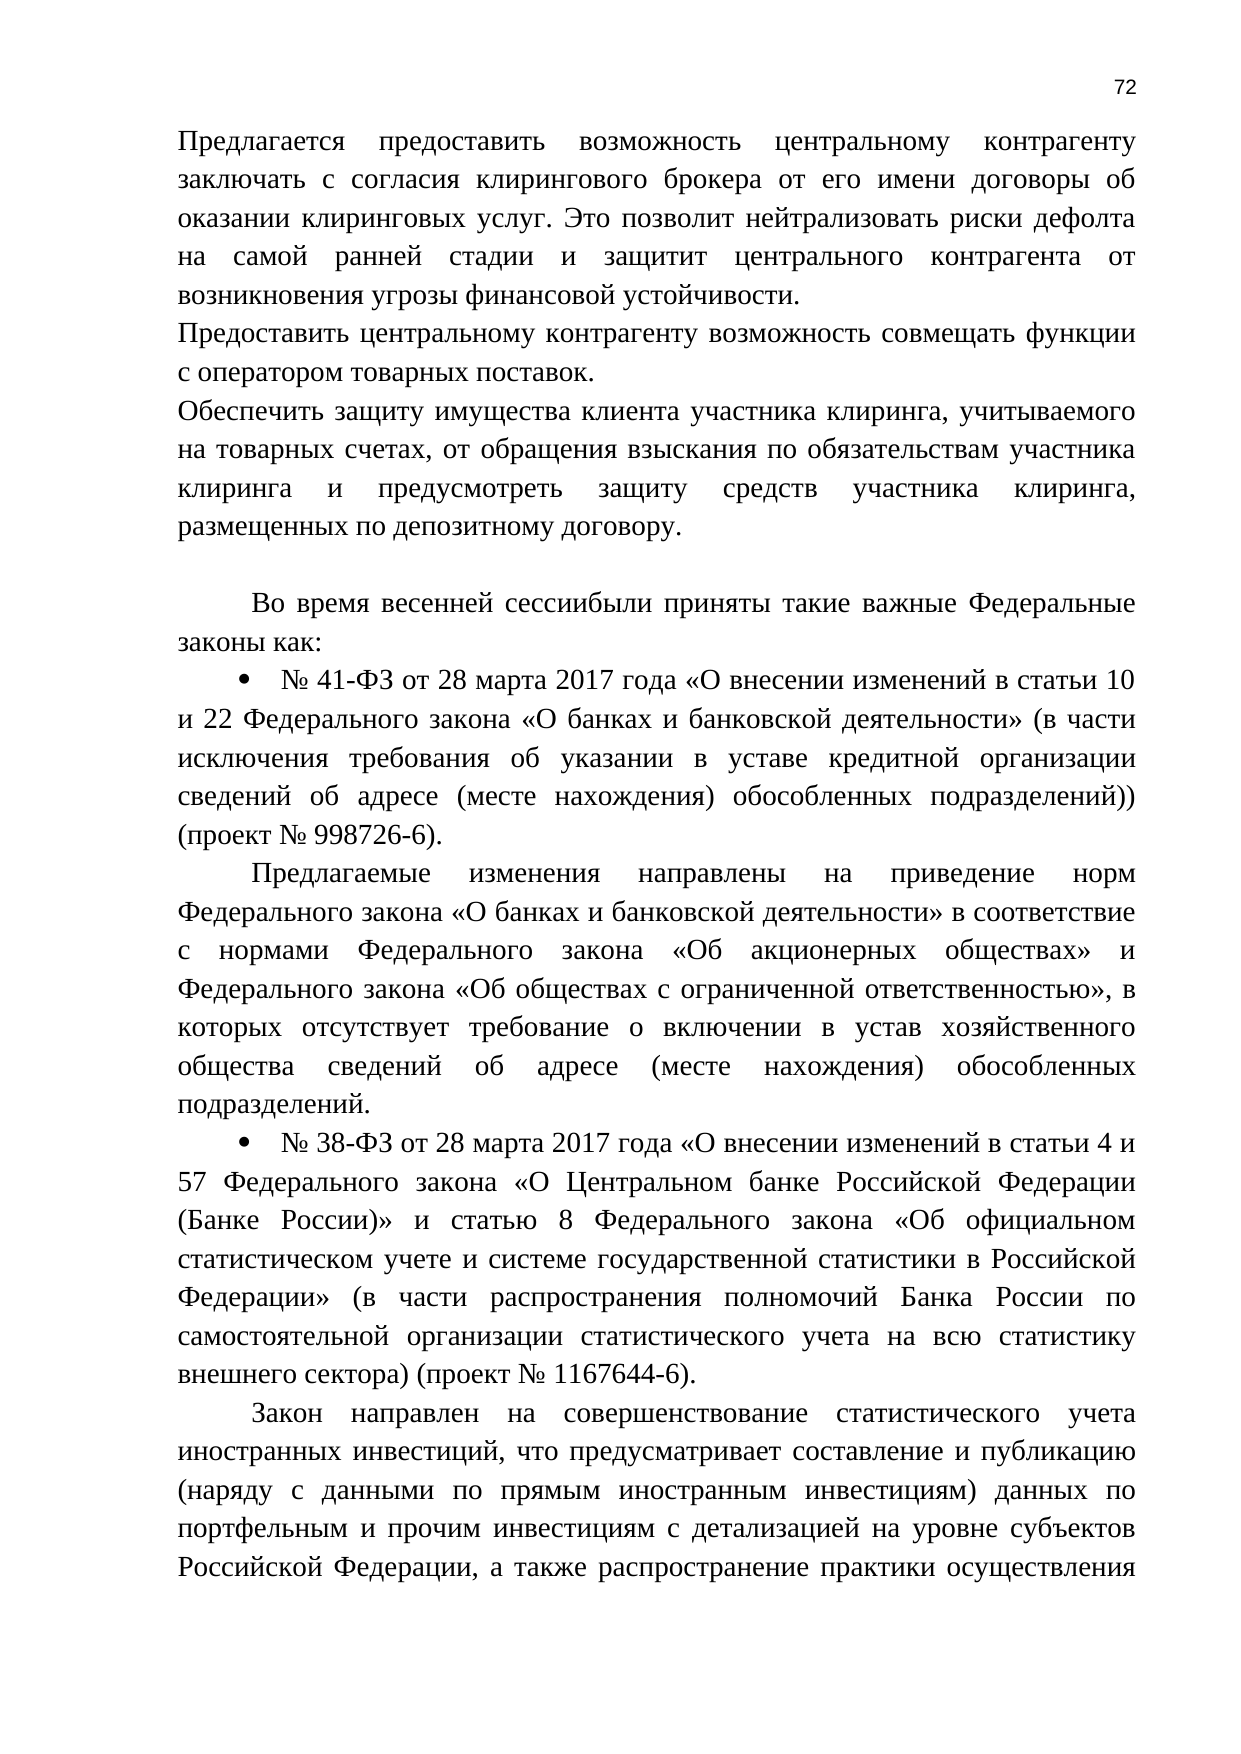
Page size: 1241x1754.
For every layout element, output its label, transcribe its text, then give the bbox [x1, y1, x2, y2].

list № 38-ФЗ от 28 марта 2017 года «О внесении изменений в статьи 4 и 57 Федерального закона «О Центральном банке Российской Федерации (Банке России)» и статью 8 Федерального закона «Об официальном статистическом учете и системе государственной статистики в Российской Федерации» (в части распространения полномочий Банка России по самостоятельной организации статистического учета на всю статистику внешнего сектора) (проект № 1167644-6). [177, 1125, 1137, 1390]
text Предлагаемые изменения направлены на приведение норм Федерального закона «О банках и банковской деятельности» в соответствие с нормами Федерального закона «Об акционерных обществах» и Федерального закона «Об обществах с ограниченной ответственностью», в которых отсутствует требование о включении в устав хозяйственного общества сведений об адресе (месте нахождения) обособленных подразделений. [177, 855, 1137, 1120]
list № 41-ФЗ от 28 марта 2017 года «О внесении изменений в статьи 10 и 22 Федерального закона «О банках и банковской деятельности» (в части исключения требования об указании в уставе кредитной организации сведений об адресе (месте нахождения) обособленных подразделений)) (проект № 998726-6). [177, 662, 1137, 850]
text Обеспечить защиту имущества клиента участника клиринга, учитываемого на товарных счетах, от обращения взыскания по обязательствам участника клиринга и предусмотреть защиту средств участника клиринга, размещенных по депозитному договору. [177, 393, 1137, 542]
text Предлагается предоставить возможность центральному контрагенту заключать с согласия клирингового брокера от его имени договоры об оказании клиринговых услуг. Это позволит нейтрализовать риски дефолта на самой ранней стадии и защитит центрального контрагента от возникновения угрозы финансовой устойчивости. [177, 123, 1137, 311]
text Предоставить центральному контрагенту возможность совмещать функции с оператором товарных поставок. [177, 316, 1137, 388]
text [177, 1395, 1137, 1583]
text Во время весенней сессиибыли приняты такие важные Федеральные законы как: [177, 585, 1137, 657]
